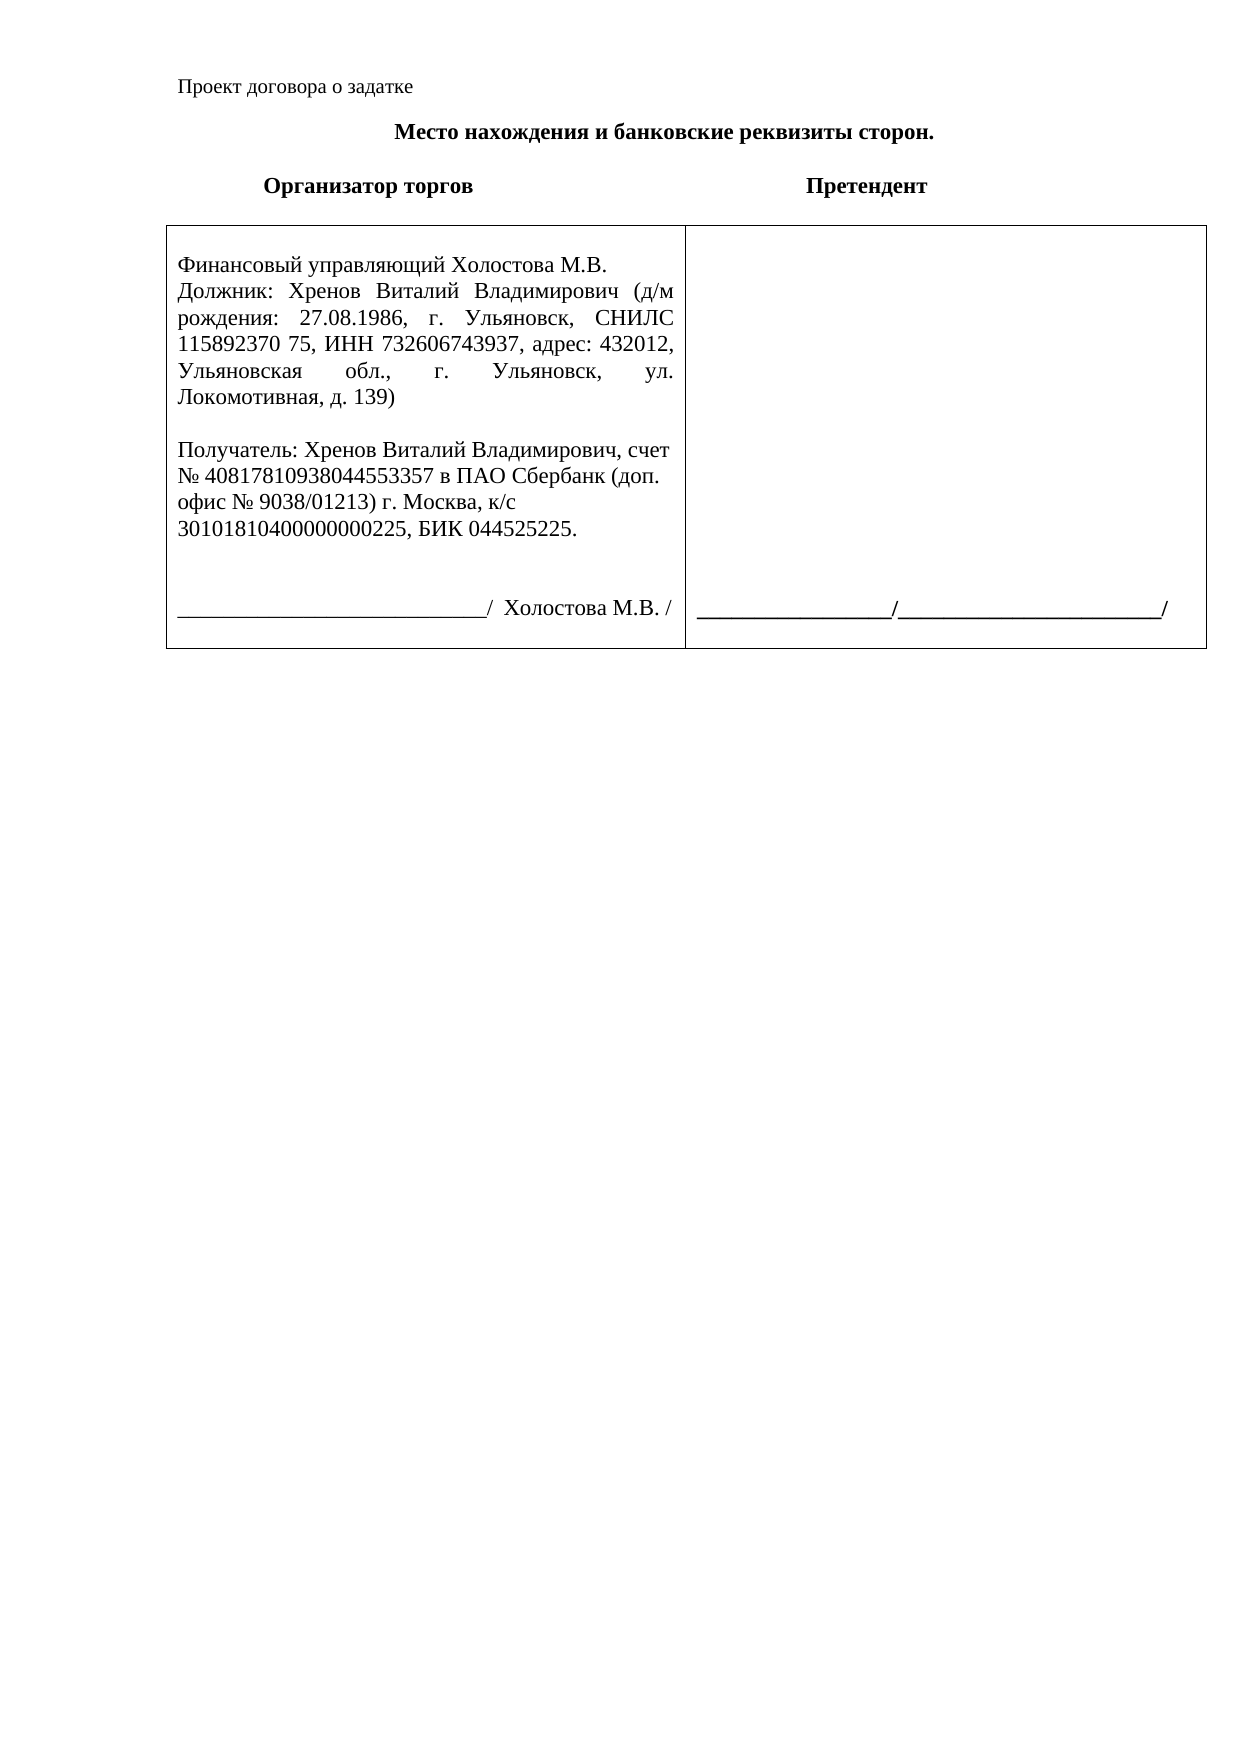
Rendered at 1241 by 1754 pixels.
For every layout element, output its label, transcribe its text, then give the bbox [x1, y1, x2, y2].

text Место нахождения и банковские реквизиты сторон. [177, 118, 1152, 144]
table_cell _________________/_______________________/ [686, 226, 1206, 648]
table_cell Финансовый управляющий Холостова М.В. Должник: Хренов Виталий Владимирович (д/м рождения: 27.08.1986, г. Ульяновск, СНИЛС 115892370 75, ИНН 732606743937, адрес: 432012, Ульяновская обл., г. Ульяновск, ул. Локомотивная, д. 139) Получатель: Хренов Виталий Владимирович, счет № 40817810938044553357 в ПАО Сбербанк (доп. офис № 9038/01213) г. Москва, к/с 30101810400000000225, БИК 044525225. ___________________________/ Холостова М.В. / [167, 226, 685, 648]
table_header Претендент [571, 173, 1162, 225]
table_header Организатор торгов [166, 173, 571, 225]
